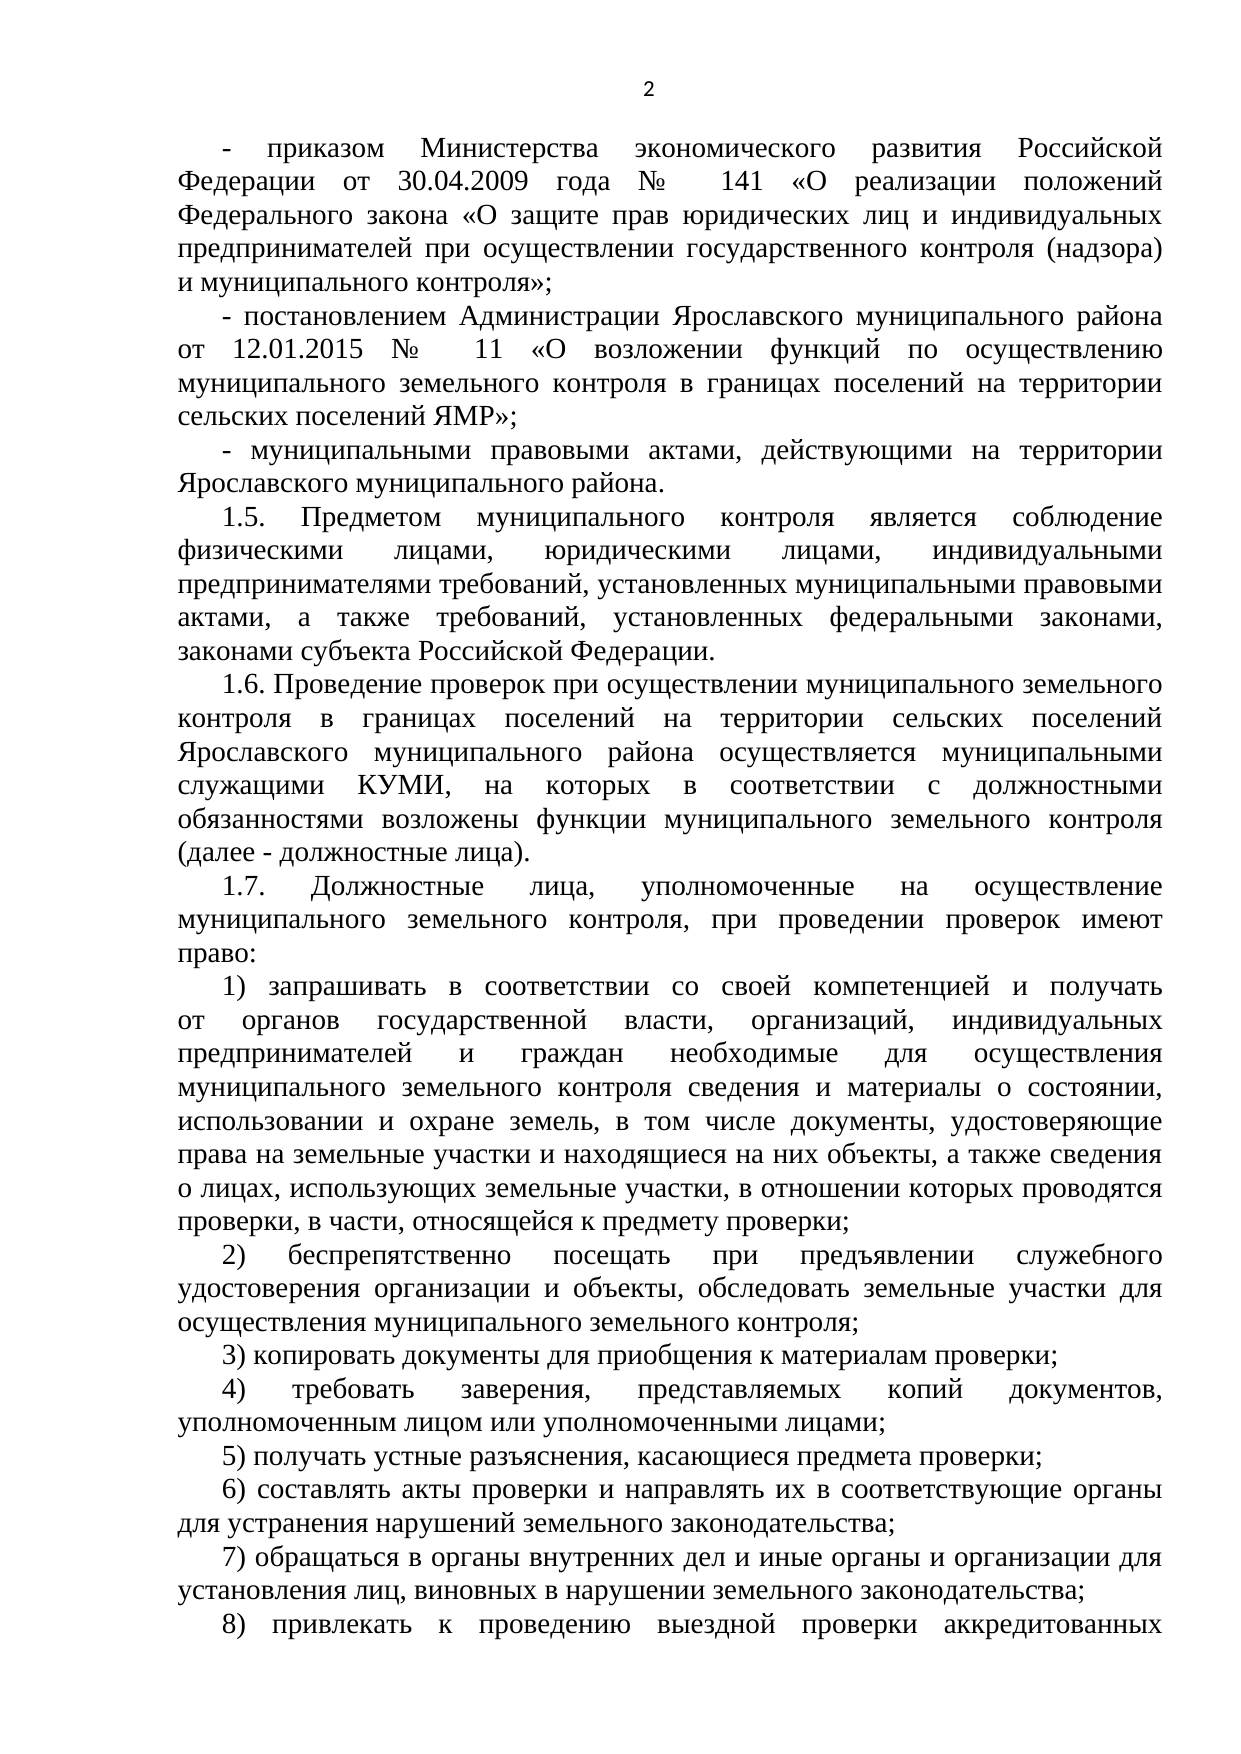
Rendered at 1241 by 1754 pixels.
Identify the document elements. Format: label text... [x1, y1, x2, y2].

text 1.6. Проведение проверок при осуществлении муниципального земельного контроля в границах поселений на территории сельских поселений Ярославского муниципального района осуществляется муниципальными служащими КУМИ, на которых в соответствии с должностными обязанностями возложены функции муниципального земельного контроля (далее - должностные лица). [177, 667, 1163, 868]
text 6) составлять акты проверки и направлять их в соответствующие органы для устранения нарушений земельного законодательства; [177, 1472, 1163, 1539]
text - муниципальными правовыми актами, действующими на территории Ярославского муниципального района. [177, 432, 1163, 499]
text - приказом Министерства экономического развития Российской Федерации от 30.04.2009 года № 141 «О реализации положений Федерального закона «О защите прав юридических лиц и индивидуальных предпринимателей при осуществлении государственного контроля (надзора) и муниципального контроля»; [177, 130, 1163, 298]
text 3) копировать документы для приобщения к материалам проверки; [177, 1337, 1163, 1371]
text - постановлением Администрации Ярославского муниципального района от 12.01.2015 № 11 «О возложении функций по осуществлению муниципального земельного контроля в границах поселений на территории сельских поселений ЯМР»; [177, 298, 1163, 432]
text 1.5. Предметом муниципального контроля является соблюдение физическими лицами, юридическими лицами, индивидуальными предпринимателями требований, установленных муниципальными правовыми актами, а также требований, установленных федеральными законами, законами субъекта Российской Федерации. [177, 499, 1163, 667]
text 2) беспрепятственно посещать при предъявлении служебного удостоверения организации и объекты, обследовать земельные участки для осуществления муниципального земельного контроля; [177, 1237, 1163, 1337]
text 1.7. Должностные лица, уполномоченные на осуществление муниципального земельного контроля, при проведении проверок имеют право: [177, 868, 1163, 968]
text 1) запрашивать в соответствии со своей компетенцией и получать от органов государственной власти, организаций, индивидуальных предпринимателей и граждан необходимые для осуществления муниципального земельного контроля сведения и материалы о состоянии, использовании и охране земель, в том числе документы, удостоверяющие права на земельные участки и находящиеся на них объекты, а также сведения о лицах, использующих земельные участки, в отношении которых проводятся проверки, в части, относящейся к предмету проверки; [177, 968, 1163, 1237]
text 7) обращаться в органы внутренних дел и иные органы и организации для установления лиц, виновных в нарушении земельного законодательства; [177, 1539, 1163, 1606]
text 5) получать устные разъяснения, касающиеся предмета проверки; [177, 1438, 1163, 1472]
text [177, 1606, 1163, 1639]
text 4) требовать заверения, представляемых копий документов, уполномоченным лицом или уполномоченными лицами; [177, 1371, 1163, 1438]
